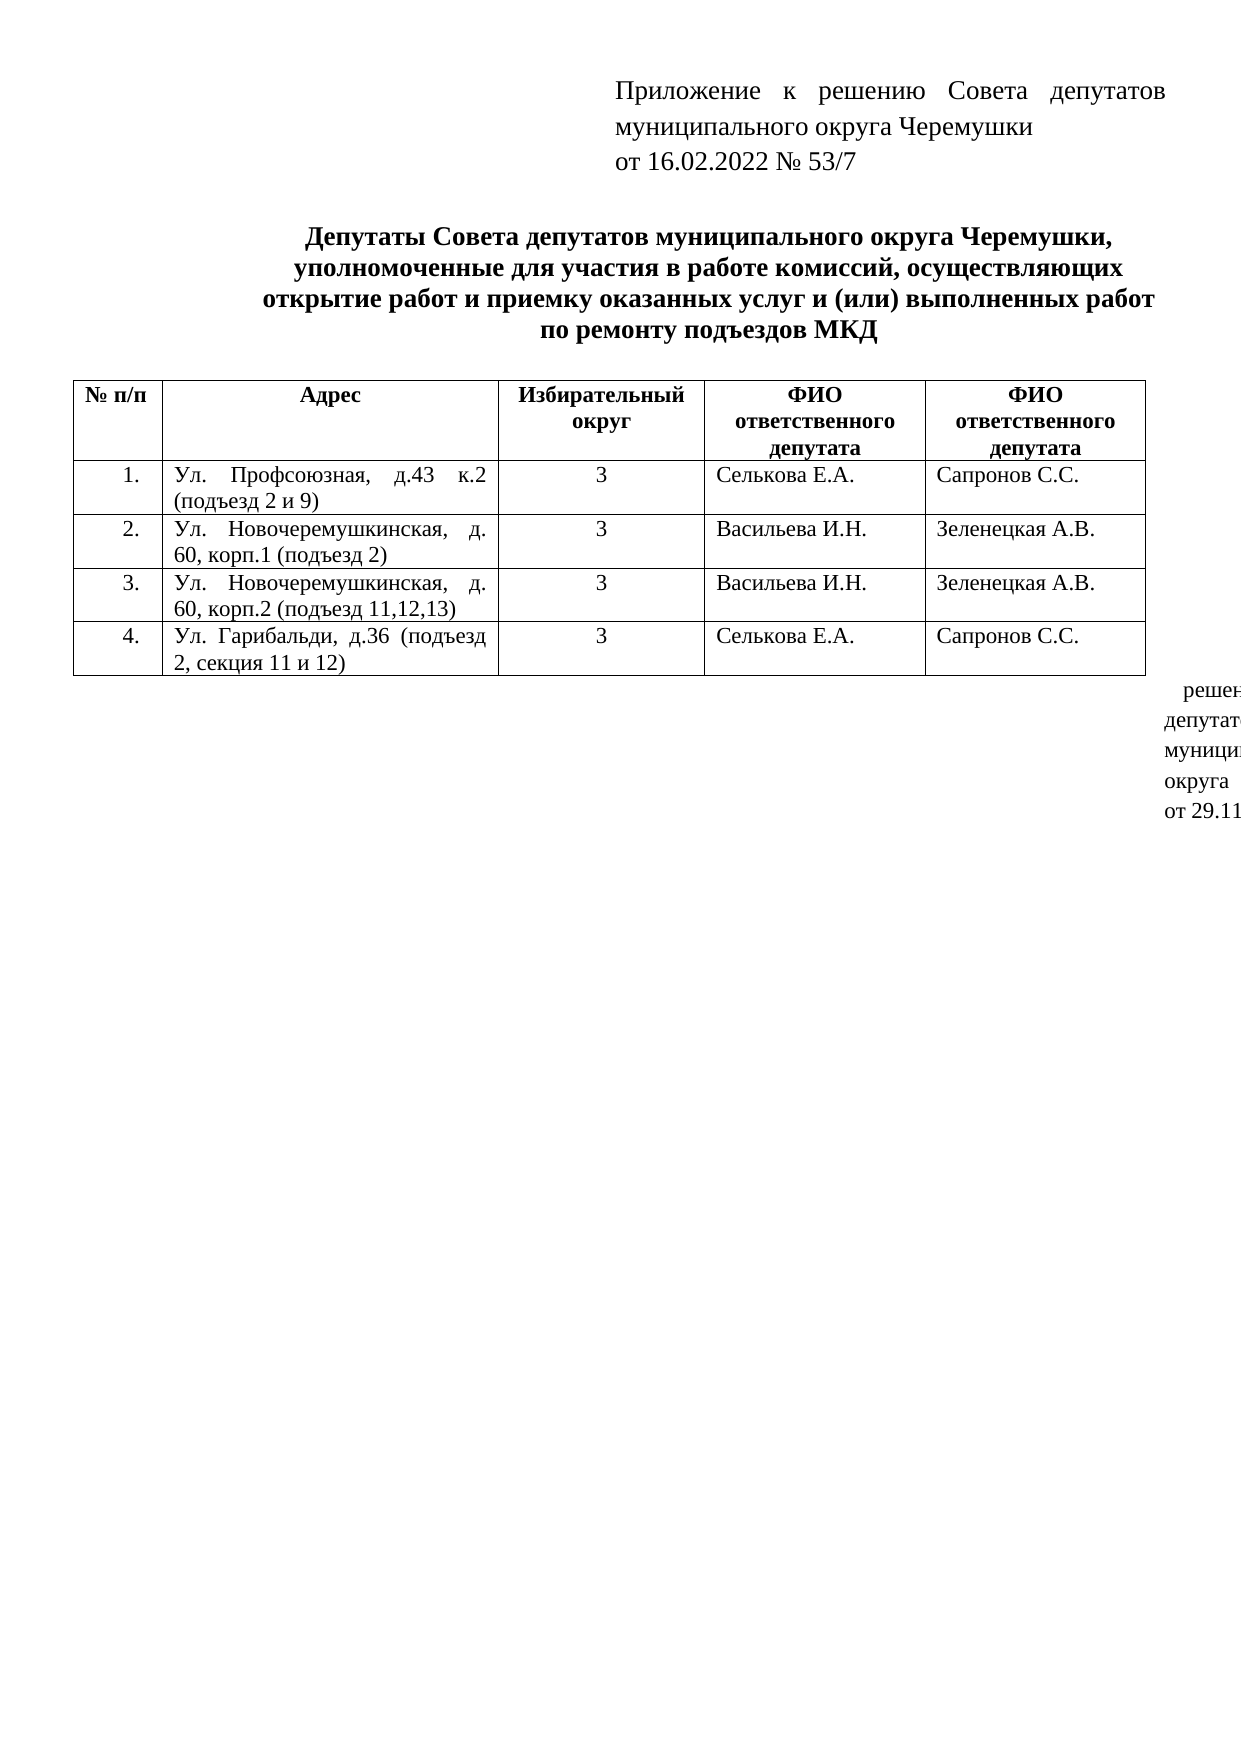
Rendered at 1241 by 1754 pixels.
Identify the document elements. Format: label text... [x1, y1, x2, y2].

table_cell Васильева И.Н. [705, 515, 925, 567]
table_header Адрес [163, 381, 498, 460]
table_cell Селькова Е.А. [705, 622, 925, 675]
table_header № п/п [74, 381, 162, 460]
table_cell Сапронов С.С. [926, 622, 1145, 675]
table_header ФИО ответственного депутата [926, 381, 1145, 460]
table_cell Васильева И.Н. [705, 569, 925, 621]
text решению Совета депутатов муниципального округа Черемушки от 29.11. [1164, 676, 1240, 823]
table_cell [74, 569, 162, 621]
table_cell Ул. Гарибальди, д.36 (подъезд 2, секция 11 и 12) [163, 622, 498, 675]
table_cell 3 [499, 515, 704, 567]
table_cell [74, 461, 162, 514]
table_cell Ул. Профсоюзная, д.43 к.2 (подъезд 2 и 9) [163, 461, 498, 514]
table_cell 3 [499, 461, 704, 514]
table_cell Сапронов С.С. [926, 461, 1145, 514]
table_cell 3 [499, 569, 704, 621]
table_cell 3 [499, 622, 704, 675]
table_header ФИО ответственного депутата [705, 381, 925, 460]
text от 16.02.2022 № 53/7 [615, 145, 1167, 176]
table_cell Ул. Новочеремушкинская, д. 60, корп.1 (подъезд 2) [163, 515, 498, 567]
table_cell [74, 622, 162, 675]
text Депутаты Совета депутатов муниципального округа Черемушки, уполномоченные для участия в работе комиссий, осуществляющих открытие работ и приемку оказанных услуг и (или) выполненных работ по ремонту подъездов МКД [251, 219, 1167, 344]
table_cell Зеленецкая А.В. [926, 515, 1145, 567]
table_header Избирательный округ [499, 381, 704, 460]
table_cell Зеленецкая А.В. [926, 569, 1145, 621]
table_cell [74, 515, 162, 567]
table_cell Селькова Е.А. [705, 461, 925, 514]
table_cell Ул. Новочеремушкинская, д. 60, корп.2 (подъезд 11,12,13) [163, 569, 498, 621]
text Приложение к решению Совета депутатов муниципального округа Черемушки [615, 74, 1167, 141]
